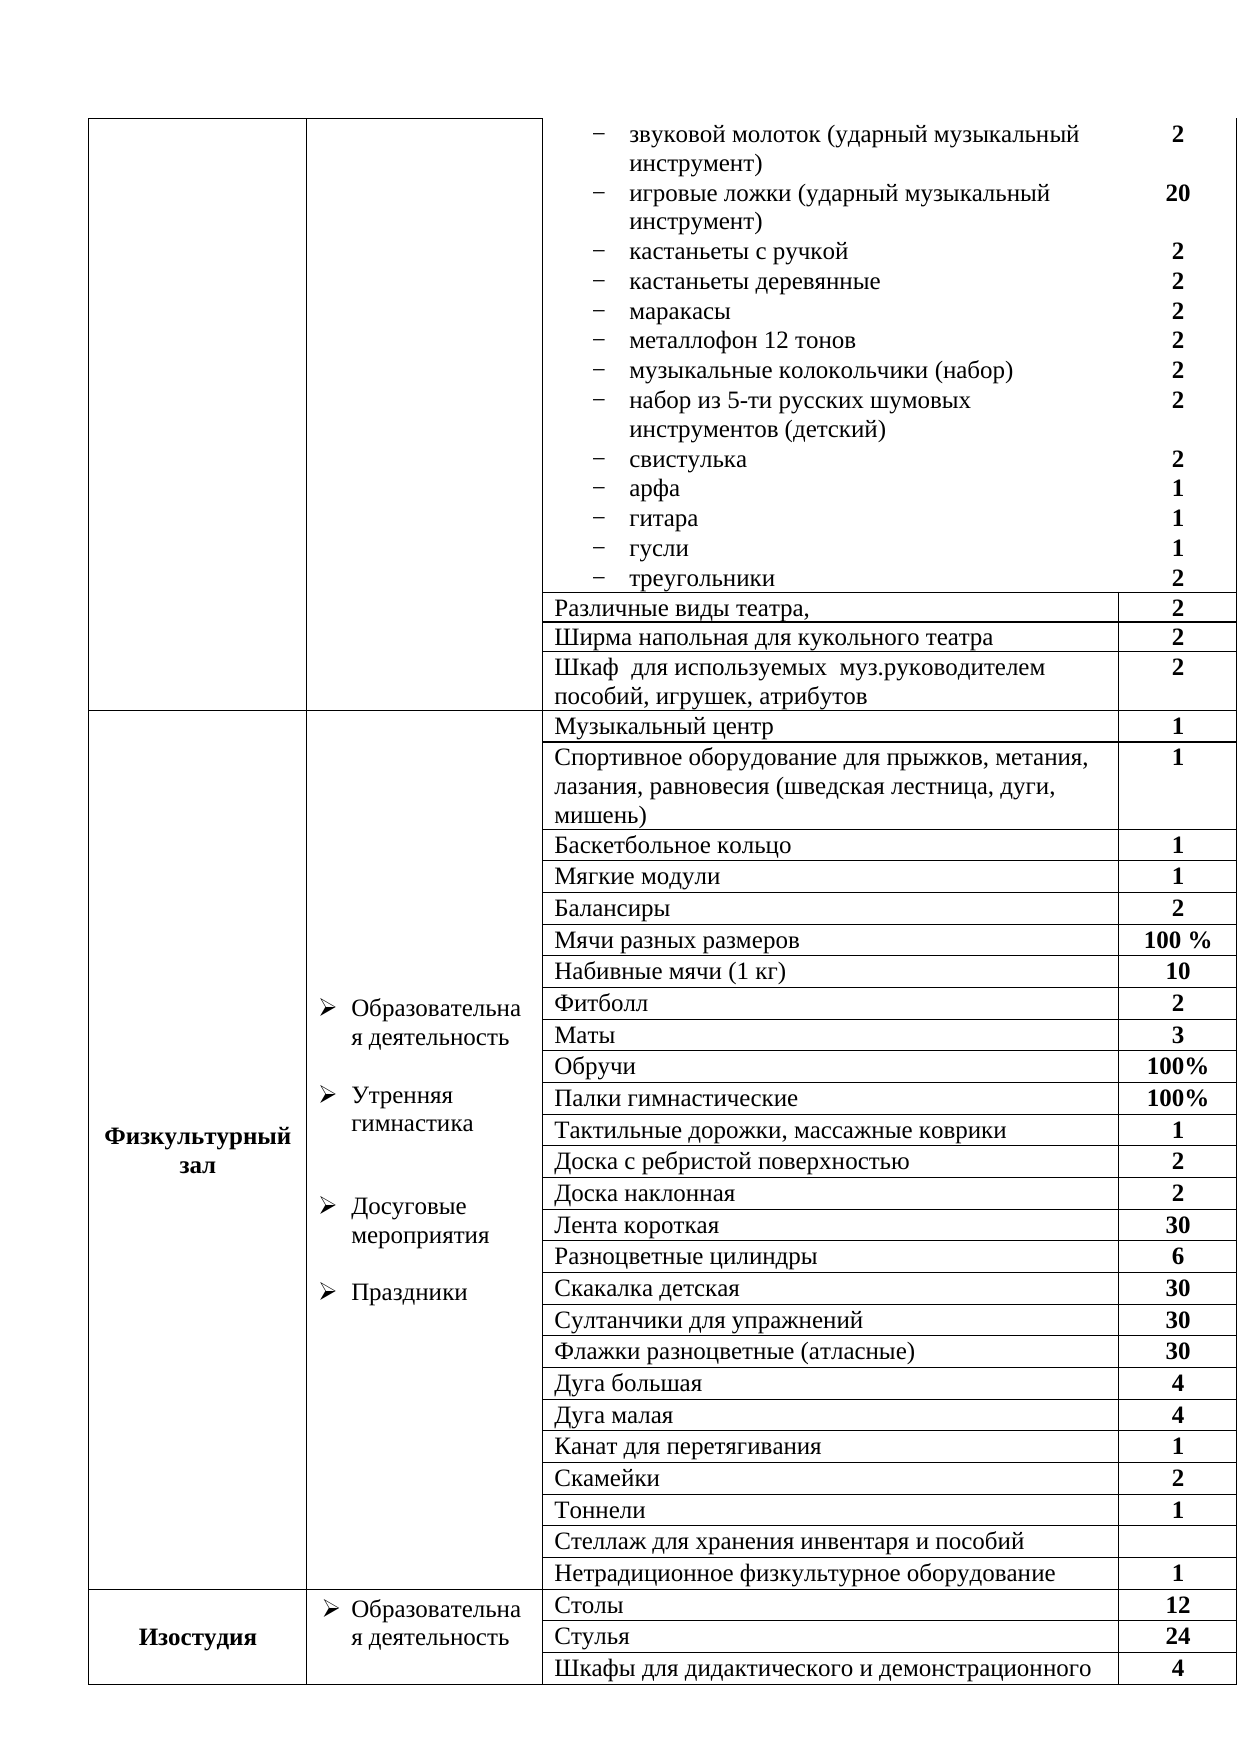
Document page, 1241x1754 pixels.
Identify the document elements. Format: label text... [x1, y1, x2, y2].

table_cell Набивные мячи (1 кг) [543, 956, 1118, 987]
table_cell Балансиры [543, 893, 1118, 924]
table_cell 2 [1119, 354, 1236, 384]
table_cell Палки гимнастические [543, 1083, 1118, 1114]
table_cell Маты [543, 1020, 1118, 1050]
table_cell Тоннели [543, 1495, 1118, 1525]
table_cell Мягкие модули [543, 861, 1118, 892]
table_cell 6 [1119, 1241, 1236, 1272]
table_cell 20 [1119, 177, 1236, 235]
table_cell 2 [1119, 1146, 1236, 1177]
table_cell свистулька [543, 443, 1119, 472]
table_cell [1119, 1526, 1236, 1557]
table_cell 1 [1119, 861, 1236, 892]
table_cell Султанчики для упражнений [543, 1305, 1118, 1335]
table_cell 2 [1119, 295, 1236, 324]
table_cell 1 [1119, 743, 1236, 829]
table_cell 4 [1119, 1653, 1236, 1684]
table_cell 1 [1119, 1431, 1236, 1462]
table_cell 2 [1119, 562, 1236, 592]
table_cell Физкультурный зал [89, 711, 306, 1589]
table_cell Дуга малая [543, 1400, 1118, 1430]
table_cell 4 [1119, 1368, 1236, 1399]
table_cell 100% [1119, 1083, 1236, 1114]
table_cell 1 [1119, 1558, 1236, 1589]
table_cell маракасы [543, 295, 1119, 324]
table_cell 100 % [1119, 925, 1236, 955]
table_cell Разноцветные цилиндры [543, 1241, 1118, 1272]
table_cell арфа [543, 473, 1119, 502]
table_cell Доска с ребристой поверхностью [543, 1146, 1118, 1177]
table_cell Изостудия [89, 1590, 306, 1684]
table_cell 30 [1119, 1305, 1236, 1335]
table_cell треугольники [543, 562, 1119, 592]
table_cell Спортивное оборудование для прыжков, метания, лазания, равновесия (шведская лестница, дуги, мишень) [543, 743, 1118, 829]
table_cell металлофон 12 тонов [543, 325, 1119, 354]
table_cell 1 [1119, 1115, 1236, 1145]
table_cell Образовательная деятельность Утренняя гимнастика Досуговые мероприятия Праздники [307, 711, 542, 1589]
table_cell Ширма напольная для кукольного театра [543, 623, 1118, 651]
table_cell 30 [1119, 1336, 1236, 1367]
table_cell 10 [1119, 956, 1236, 987]
table_cell 1 [1119, 502, 1236, 532]
table_cell 2 [1119, 265, 1236, 295]
table_cell Фитболл [543, 988, 1118, 1019]
table_cell 1 [1119, 1495, 1236, 1525]
table_cell 4 [1119, 1400, 1236, 1430]
table_cell Канат для перетягивания [543, 1431, 1118, 1462]
table_cell музыкальные колокольчики (набор) [543, 354, 1119, 384]
table_cell Нетрадиционное физкультурное оборудование [543, 1558, 1118, 1589]
table_cell Различные виды театра, [543, 593, 1118, 621]
table_cell 2 [1119, 325, 1236, 354]
table_cell Скакалка детская [543, 1273, 1118, 1304]
table_cell кастаньеты деревянные [543, 265, 1119, 295]
table_cell 2 [1119, 1463, 1236, 1494]
table_cell 12 [1119, 1590, 1236, 1620]
table_cell 1 [1119, 473, 1236, 502]
table_cell 1 [1119, 830, 1236, 860]
table_cell Музыкальный центр [543, 711, 1118, 741]
table_cell гусли [543, 532, 1119, 562]
table_cell 30 [1119, 1210, 1236, 1240]
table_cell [543, 1653, 1118, 1684]
table_cell Стеллаж для хранения инвентаря и пособий [543, 1526, 1118, 1557]
table_cell 1 [1119, 711, 1236, 741]
table_cell Дуга большая [543, 1368, 1118, 1399]
table_cell Шкаф для используемых муз.руководителем пособий, игрушек, атрибутов [543, 652, 1118, 710]
table_cell 2 [1119, 443, 1236, 472]
table_cell 2 [1119, 988, 1236, 1019]
table_cell Стулья [543, 1621, 1118, 1652]
table_cell 3 [1119, 1020, 1236, 1050]
table_cell 30 [1119, 1273, 1236, 1304]
table_cell 2 [1119, 623, 1236, 651]
table_cell 2 [1119, 235, 1236, 265]
table_cell набор из 5-ти русских шумовых инструментов (детский) [543, 384, 1119, 443]
table_cell игровые ложки (ударный музыкальный инструмент) [543, 177, 1119, 235]
table_cell 100% [1119, 1051, 1236, 1082]
table_cell 2 [1119, 652, 1236, 710]
table_cell 2 [1119, 118, 1236, 177]
table_cell Тактильные дорожки, массажные коврики [543, 1115, 1118, 1145]
table_cell 2 [1119, 893, 1236, 924]
table_cell звуковой молоток (ударный музыкальный инструмент) [543, 118, 1119, 177]
table_cell кастаньеты с ручкой [543, 235, 1119, 265]
table_cell 2 [1119, 593, 1236, 621]
table_cell 24 [1119, 1621, 1236, 1652]
table_cell 1 [1119, 532, 1236, 562]
table_cell Скамейки [543, 1463, 1118, 1494]
table_cell 2 [1119, 384, 1236, 443]
table_cell Баскетбольное кольцо [543, 830, 1118, 860]
table_cell Мячи разных размеров [543, 925, 1118, 955]
table_cell Лента короткая [543, 1210, 1118, 1240]
table_cell Образовательная деятельность Досуговые мероприятия [307, 1590, 542, 1684]
table_cell Столы [543, 1590, 1118, 1620]
table_cell 2 [1119, 1178, 1236, 1209]
table_cell Флажки разноцветные (атласные) [543, 1336, 1118, 1367]
table_cell Обручи [543, 1051, 1118, 1082]
table_cell Доска наклонная [543, 1178, 1118, 1209]
table_cell гитара [543, 502, 1119, 532]
